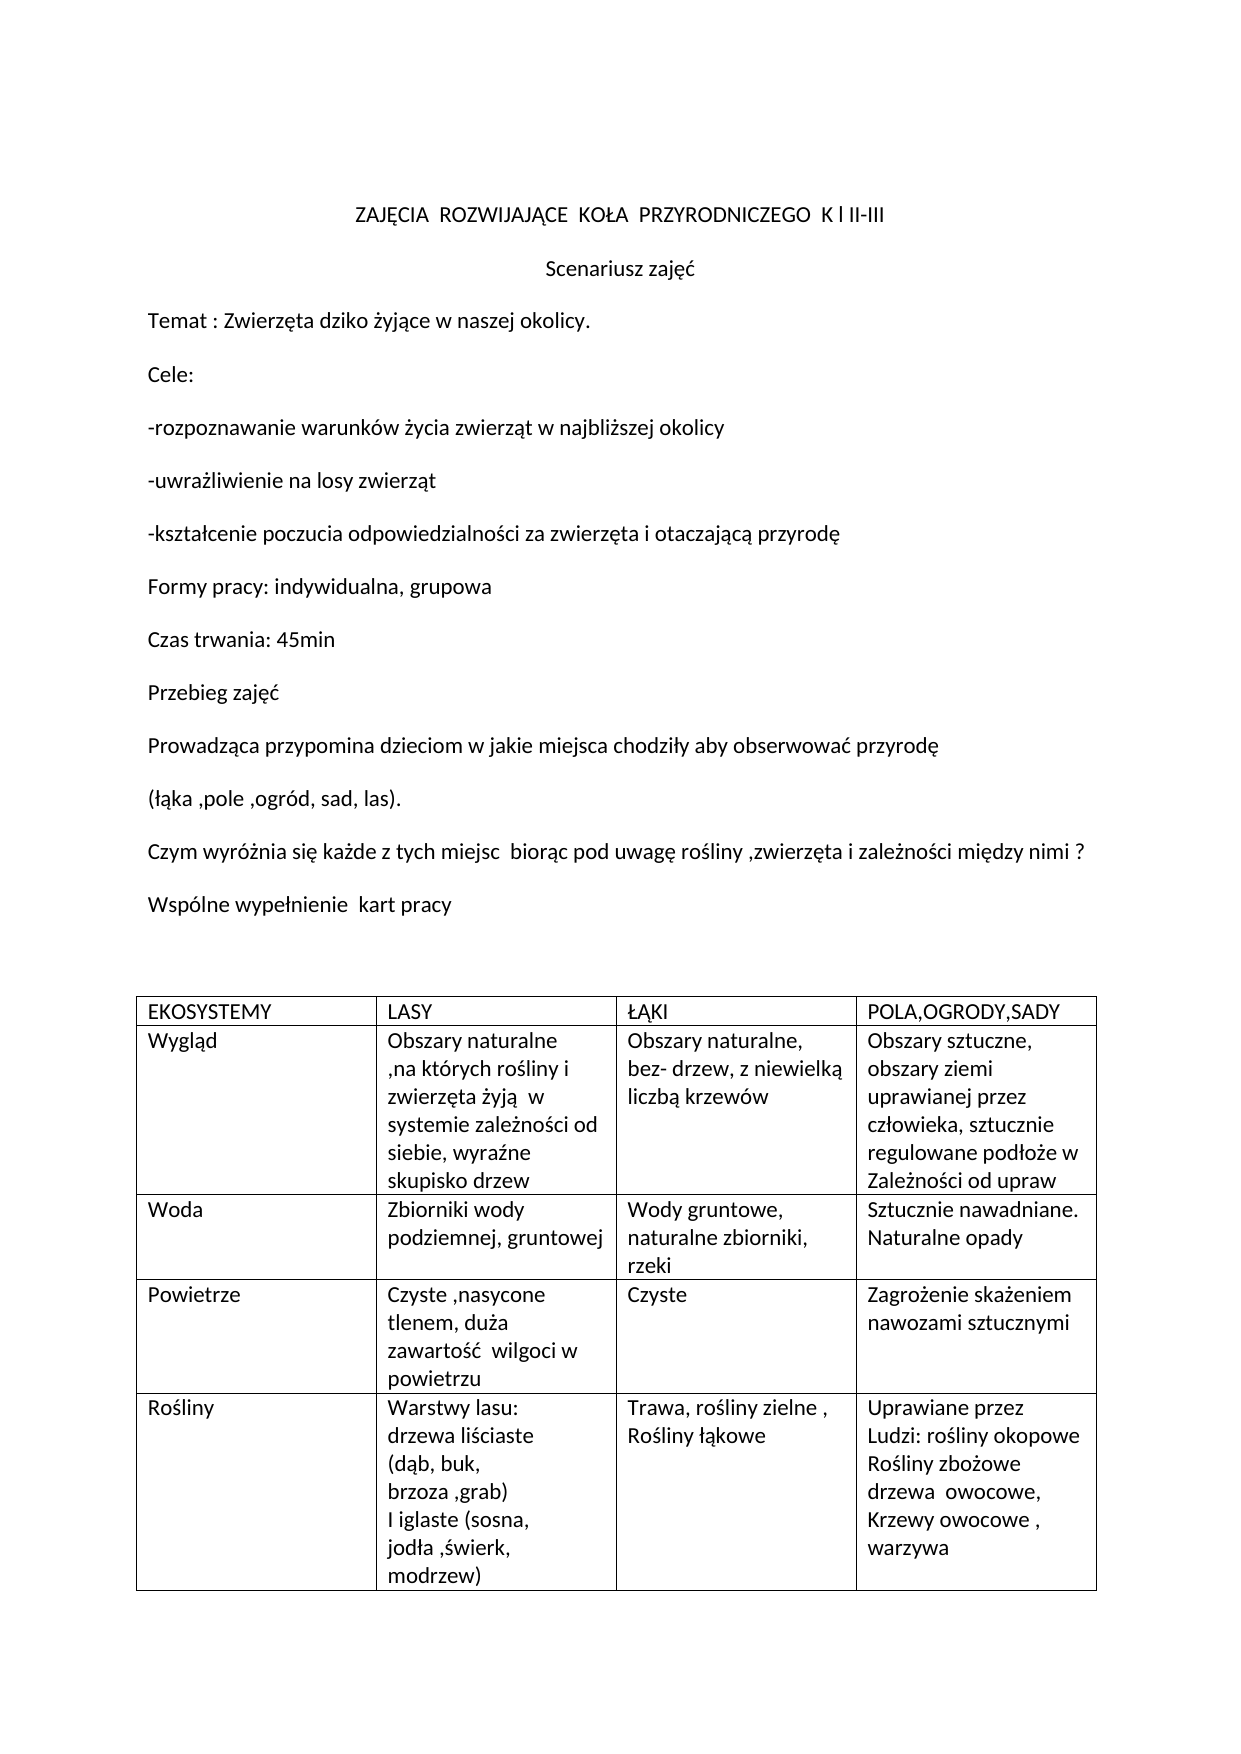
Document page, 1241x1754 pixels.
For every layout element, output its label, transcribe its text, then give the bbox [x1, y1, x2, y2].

text -uwrażliwienie na losy zwierząt [148, 466, 1093, 494]
text Temat : Zwierzęta dziko żyjące w naszej okolicy. [148, 307, 1093, 335]
text Czas trwania: 45min [148, 625, 1093, 653]
table_cell Obszary sztuczne, obszary ziemi uprawianej przez człowieka, sztucznie regulowane podłoże w Zależności od upraw [857, 1026, 1096, 1194]
table_cell Obszary naturalne ,na których rośliny i zwierzęta żyją w systemie zależności od siebie, wyraźne skupisko drzew [377, 1026, 616, 1194]
table_header LASY [377, 997, 616, 1025]
text Przebieg zajęć [148, 678, 1093, 706]
table_cell Powietrze [137, 1280, 376, 1392]
text Formy pracy: indywidualna, grupowa [148, 572, 1093, 600]
table_cell Wody gruntowe, naturalne zbiorniki, rzeki [617, 1195, 856, 1279]
text Wspólne wypełnienie kart pracy [148, 890, 1093, 918]
text -rozpoznawanie warunków życia zwierząt w najbliższej okolicy [148, 413, 1093, 441]
table_cell Obszary naturalne, bez- drzew, z niewielką liczbą krzewów [617, 1026, 856, 1194]
text Czym wyróżnia się każde z tych miejsc biorąc pod uwagę rośliny ,zwierzęta i zależności między nimi ? [148, 837, 1093, 865]
text Scenariusz zajęć [148, 254, 1093, 282]
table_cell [857, 1394, 1096, 1589]
text ZAJĘCIA ROZWIJAJĄCE KOŁA PRZYRODNICZEGO K l II-III [148, 201, 1093, 229]
table_cell Woda [137, 1195, 376, 1279]
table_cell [617, 1394, 856, 1589]
text Cele: [148, 360, 1093, 388]
text -kształcenie poczucia odpowiedzialności za zwierzęta i otaczającą przyrodę [148, 519, 1093, 547]
table_cell Wygląd [137, 1026, 376, 1194]
table_header POLA,OGRODY,SADY [857, 997, 1096, 1025]
table_cell Rośliny [137, 1394, 376, 1589]
text Prowadząca przypomina dzieciom w jakie miejsca chodziły aby obserwować przyrodę [148, 731, 1093, 759]
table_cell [377, 1394, 616, 1589]
text (łąka ,pole ,ogród, sad, las). [148, 784, 1093, 812]
table_cell Sztucznie nawadniane. Naturalne opady [857, 1195, 1096, 1279]
table_header EKOSYSTEMY [137, 997, 376, 1025]
table_cell Zbiorniki wody podziemnej, gruntowej [377, 1195, 616, 1279]
table_cell Zagrożenie skażeniem nawozami sztucznymi [857, 1280, 1096, 1392]
table_header ŁĄKI [617, 997, 856, 1025]
table_cell Czyste [617, 1280, 856, 1392]
table_cell Czyste ,nasycone tlenem, duża zawartość wilgoci w powietrzu [377, 1280, 616, 1392]
